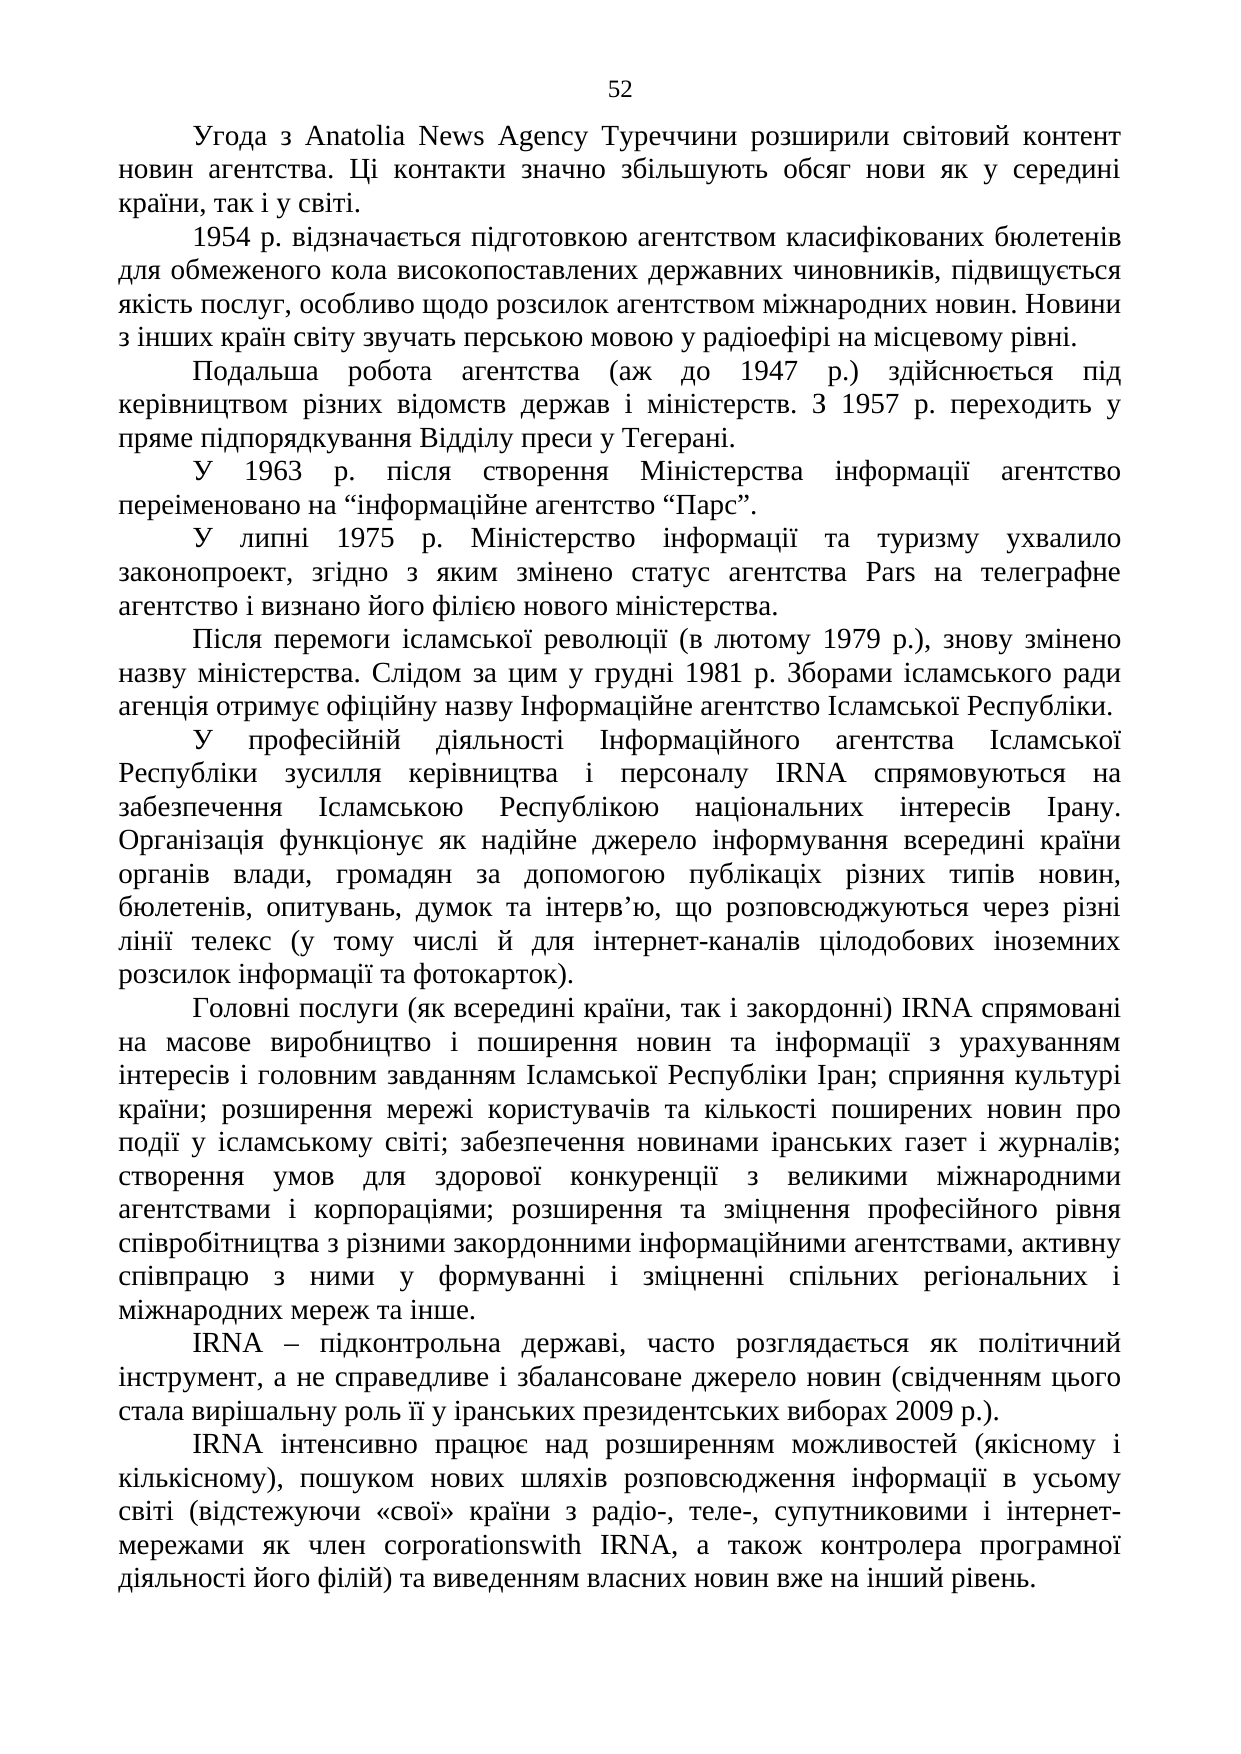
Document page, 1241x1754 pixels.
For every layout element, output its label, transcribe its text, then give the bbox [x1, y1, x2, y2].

text 1954 р. відзначається підготовкою агентством класифікованих бюлетенів для обмеженого кола високопоставлених державних чиновників, підвищується якість послуг, особливо щодо розсилок агентством міжнародних новин. Новини з інших країн світу звучать перською мовою у радіоефірі на місцевому рівні. [118, 219, 1122, 353]
text Угода з Anatolia News Agency Туреччини розширили світовий контент новин агентства. Ці контакти значно збільшують обсяг нови як у середині країни, так і у світі. [118, 118, 1122, 219]
text Подальша робота агентства (аж до 1947 р.) здійснюється під керівництвом різних відомств держав і міністерств. З 1957 р. переходить у пряме підпорядкування Відділу преси у Тегерані. [118, 353, 1122, 453]
text IRNA інтенсивно працює над розширенням можливостей (якісному і кількісному), пошуком нових шляхів розповсюдження інформації в усьому світі (відстежуючи «свої» країни з радіо-, теле-, супутниковими і інтернет-мережами як член corporationswith IRNA, а також контролера програмної діяльності його філій) та виведенням власних новин вже на інший рівень. [118, 1426, 1122, 1594]
text Головні послуги (як всередині країни, так і закордонні) IRNA спрямовані на масове виробництво і поширення новин та інформації з урахуванням інтересів і головним завданням Ісламської Республіки Іран; сприяння культурі країни; розширення мережі користувачів та кількості поширених новин про події у ісламському світі; забезпечення новинами іранських газет і журналів; створення умов для здорової конкуренції з великими міжнародними агентствами і корпораціями; розширення та зміцнення професійного рівня співробітництва з різними закордонними інформаційними агентствами, активну співпрацю з ними у формуванні і зміцненні спільних регіональних і міжнародних мереж та інше. [118, 990, 1122, 1326]
text У липні 1975 р. Міністерство інформації та туризму ухвалило законопроект, згідно з яким змінено статус агентства Pars на телеграфне агентство і визнано його філією нового міністерства. [118, 521, 1122, 621]
text У професійній діяльності Інформаційного агентства Ісламської Республіки зусилля керівництва і персоналу IRNA спрямовуються на забезпечення Ісламською Республікою національних інтересів Ірану. Організація функціонує як надійне джерело інформування всередині країни органів влади, громадян за допомогою публікаціх різних типів новин, бюлетенів, опитувань, думок та інтерв’ю, що розповсюджуються через різні лінії телекс (у тому числі й для інтернет-каналів цілодобових іноземних розсилок інформації та фотокарток). [118, 722, 1122, 990]
text У 1963 р. після створення Міністерства інформації агентство переіменовано на “інформаційне агентство “Парс”. [118, 453, 1122, 521]
text IRNA – підконтрольна державі, часто розглядається як політичний інструмент, а не справедливе і збалансоване джерело новин (свідченням цього стала вирішальну роль її у іранських президентських виборах 2009 р.). [118, 1326, 1122, 1426]
text Після перемоги ісламської революції (в лютому 1979 р.), знову змінено назву міністерства. Слідом за цим у грудні 1981 р. Зборами ісламського ради агенція отримує офіційну назву Інформаційне агентство Ісламської Республіки. [118, 621, 1122, 722]
